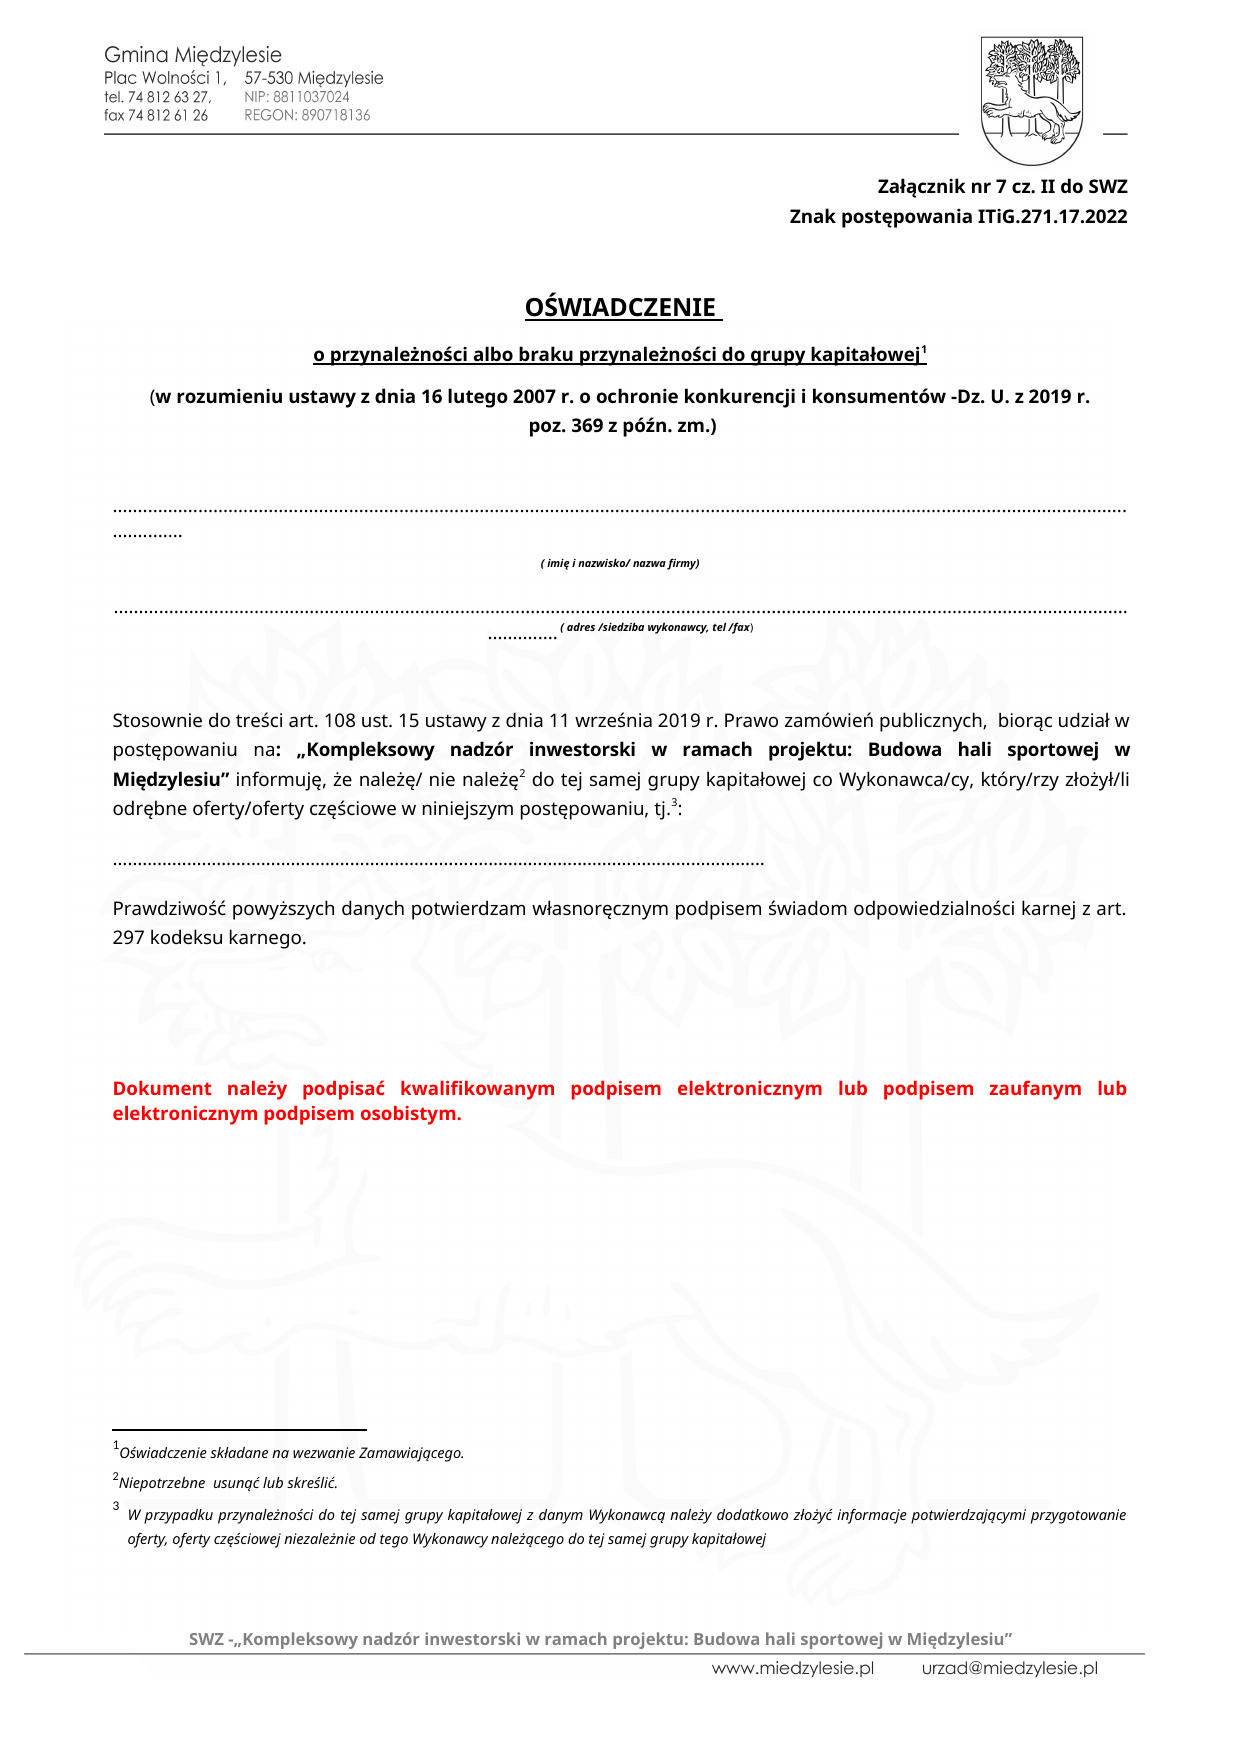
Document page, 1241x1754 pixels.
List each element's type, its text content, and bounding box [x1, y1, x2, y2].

text (w rozumieniu ustawy z dnia 16 lutego 2007 r. o ochronie konkurencji i konsumentów -Dz. U. z 2019 r. [112, 383, 1128, 409]
text Dokument należy podpisać kwalifikowanym podpisem elektronicznym lub podpisem zaufanym lub elektronicznym podpisem osobistym. [112, 1075, 1128, 1126]
text ........................................................................................................................................................................................................................ ( adres /siedziba wykonawcy, tel /fax) [112, 594, 1128, 645]
text ........................................................................................................................................................................................................................ [112, 492, 1128, 543]
text ( imię i nazwisko/ nazwa firmy) [112, 556, 1128, 581]
picture [104, 29, 1128, 174]
text Prawdziwość powyższych danych potwierdzam własnoręcznym podpisem świadom odpowiedzialności karnej z art. 297 kodeksu karnego. [112, 895, 1128, 950]
text o przynależności albo braku przynależności do grupy kapitałowej [112, 342, 1128, 367]
text Znak postępowania ITiG.271.17.2022 [112, 203, 1128, 228]
text OŚWIADCZENIE [112, 290, 1128, 324]
text Załącznik nr 7 cz. II do SWZ [112, 174, 1128, 199]
text Stosownie do treści art. 108 ust. 15 ustawy z dnia 11 września 2019 r. Prawo zamówień publicznych, biorąc udział w postępowaniu na: „Kompleksowy nadzór inwestorski w ramach projektu: Budowa hali sportowej w Międzylesiu” informuję, że należę/ nie należę do tej samej grupy kapitałowej co Wykonawca/cy, który/rzy złożył/li odrębne oferty/oferty częściowe w niniejszym postępowaniu, tj.: [112, 707, 1131, 821]
picture [23, 1650, 1146, 1681]
text poz. 369 z późn. zm.) [112, 413, 1128, 438]
picture [58, 317, 1112, 1631]
text …………………………………………………………………………………………………………………… [112, 845, 1128, 871]
